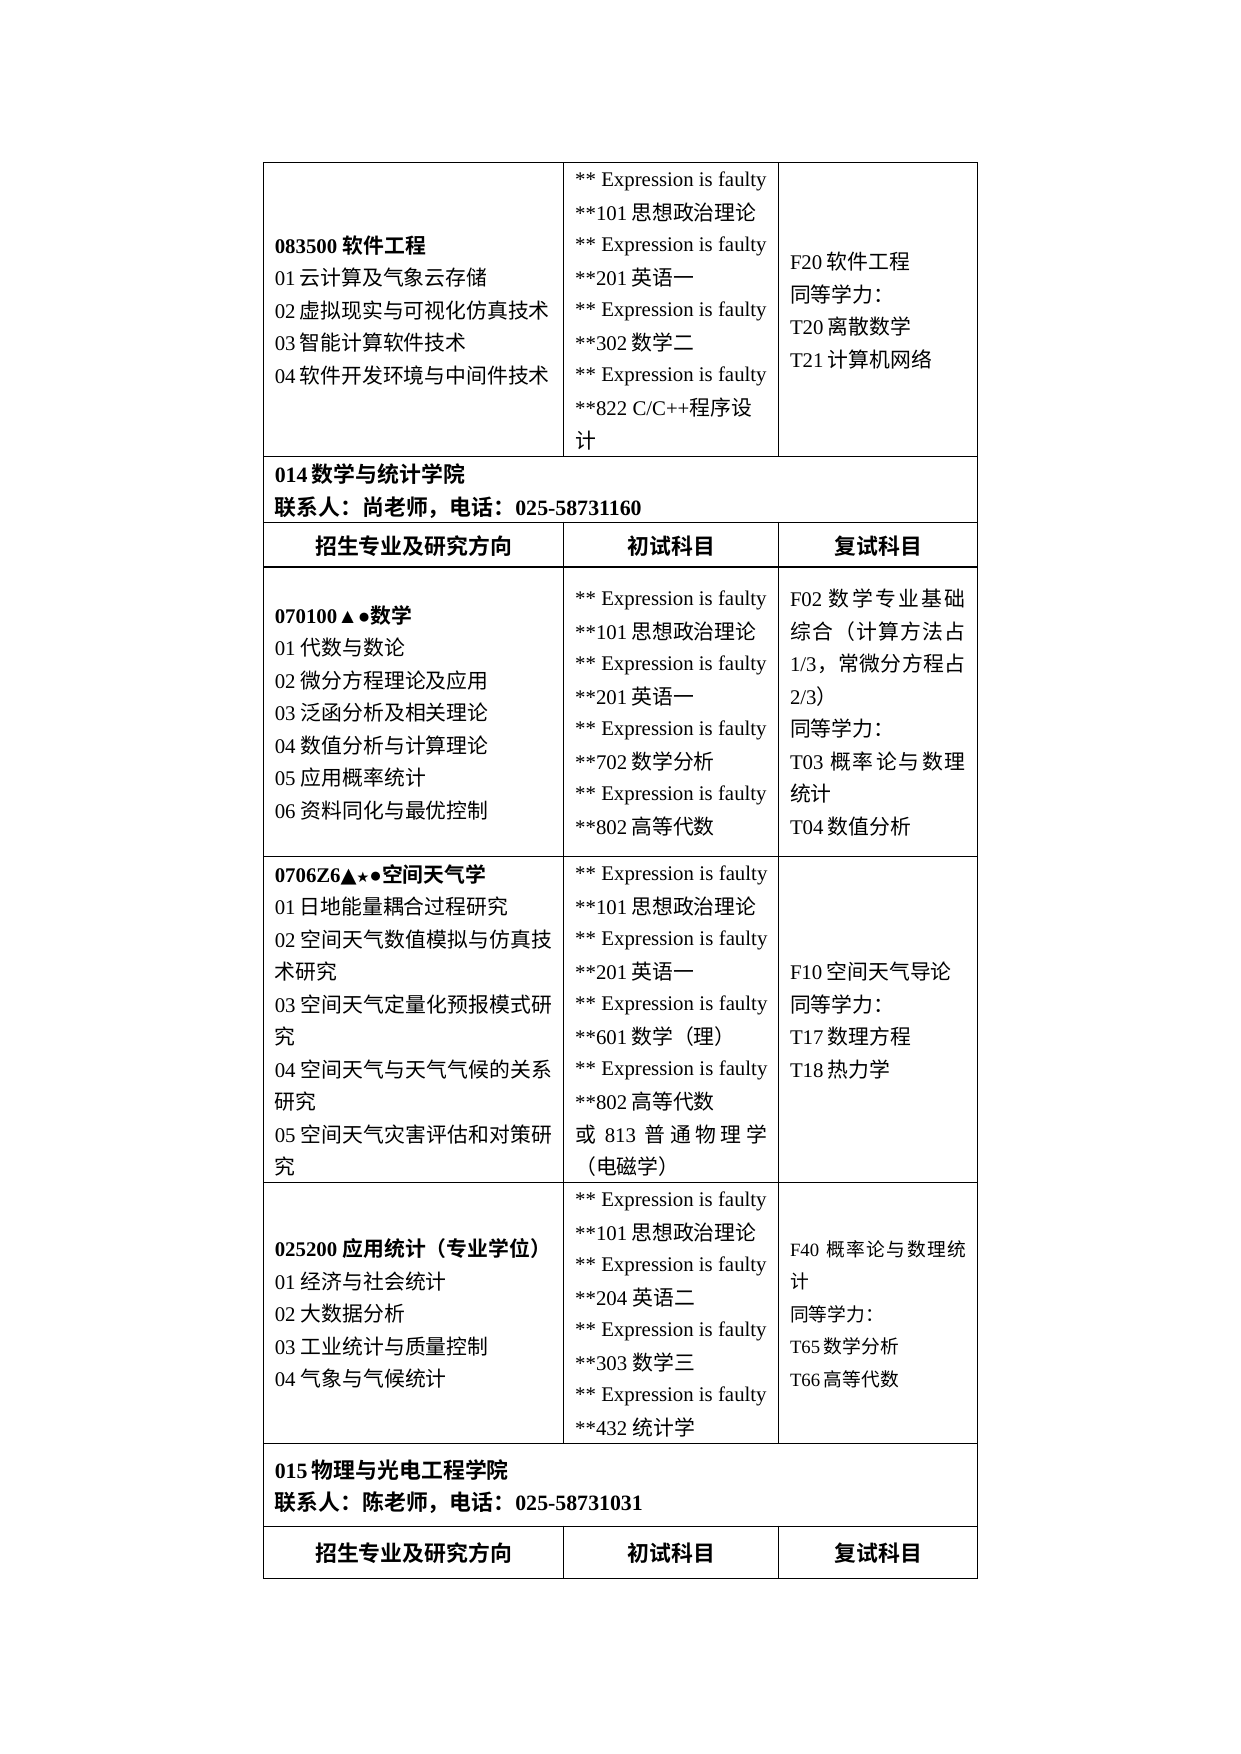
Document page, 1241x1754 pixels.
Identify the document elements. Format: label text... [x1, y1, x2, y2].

table_cell ①101思想政治理论 ②201英语一 ③302数学二 ④822 C/C++程序设计 [564, 163, 778, 456]
table_cell 025200 应用统计（专业学位） 01 经济与社会统计 02 大数据分析 03 工业统计与质量控制 04 气象与气候统计 [264, 1183, 563, 1443]
table_cell 0706Z6▲★●空间天气学 01日地能量耦合过程研究 02空间天气数值模拟与仿真技术研究 03空间天气定量化预报模式研究 04空间天气与天气气候的关系研究 05空间天气灾害评估和对策研究 [264, 857, 563, 1182]
table_cell ①101思想政治理论 ②204 英语二 ③303 数学三 ④432 统计学 [564, 1183, 778, 1443]
table_cell F02数学专业基础综合（计算方法占1/3，常微分方程占2/3） 同等学力： T03概率论与数理统计 T04数值分析 [779, 568, 977, 856]
table_cell 初试科目 [564, 1527, 778, 1577]
table_cell F20软件工程 同等学力： T20离散数学 T21计算机网络 [779, 163, 977, 456]
table_cell 复试科目 [779, 523, 977, 566]
table_cell 初试科目 [564, 523, 778, 566]
table_cell 083500 软件工程 01云计算及气象云存储 02虚拟现实与可视化仿真技术 03智能计算软件技术 04软件开发环境与中间件技术 [264, 163, 563, 456]
table_cell 复试科目 [779, 1527, 977, 1577]
table_cell ①101思想政治理论 ②201英语一 ③601数学（理） ④802高等代数 或813普通物理学（电磁学） [564, 857, 778, 1182]
table_cell 招生专业及研究方向 [264, 523, 563, 566]
table_cell 招生专业及研究方向 [264, 1527, 563, 1577]
table_cell 014数学与统计学院 联系人：尚老师，电话：025-58731160 [264, 457, 977, 522]
table_cell 070100▲●数学 01 代数与数论 02 微分方程理论及应用 03 泛函分析及相关理论 04 数值分析与计算理论 05 应用概率统计 06 资料同化与最优控制 [264, 568, 563, 856]
table_cell ①101思想政治理论 ②201英语一 ③702数学分析 ④802高等代数 [564, 568, 778, 856]
table_cell F10空间天气导论 同等学力： T17数理方程 T18热力学 [779, 857, 977, 1182]
table_cell F40 概率论与数理统计 同等学力： T65数学分析 T66高等代数 [779, 1183, 977, 1443]
table_cell 015物理与光电工程学院 联系人：陈老师，电话：025-58731031 [264, 1444, 977, 1526]
